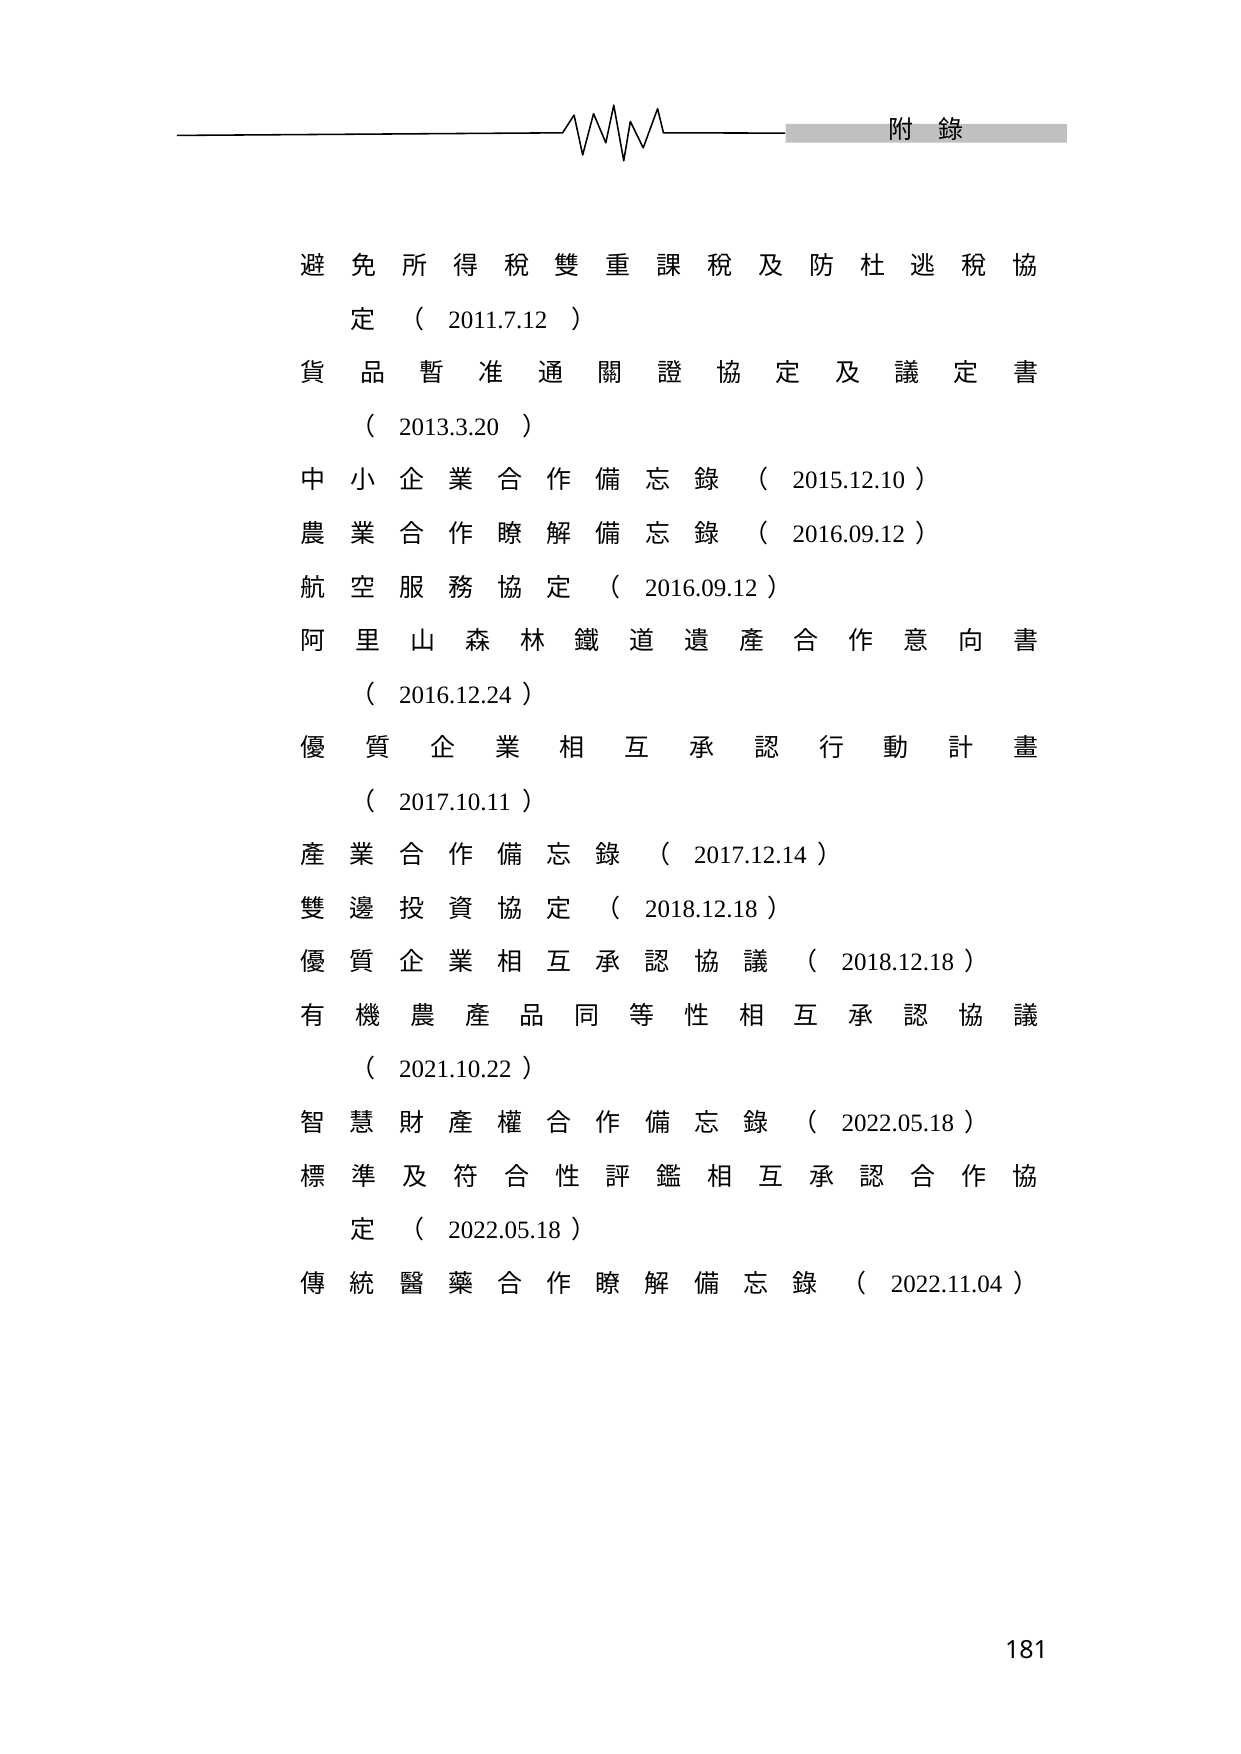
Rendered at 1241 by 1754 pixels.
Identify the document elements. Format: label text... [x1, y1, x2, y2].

text 貨品暫准通關證協定及議定書（2013.3.20） [276, 344, 1063, 451]
text 雙邊投資協定（2018.12.18） [276, 880, 1063, 933]
text 避免所得稅雙重課稅及防杜逃稅協定（2011.7.12） [276, 237, 1063, 344]
text 標準及符合性評鑑相互承認合作協定（2022.05.18） [276, 1147, 1063, 1254]
text 有機農產品同等性相互承認協議（2021.10.22） [276, 987, 1063, 1094]
text 中小企業合作備忘錄（2015.12.10） [276, 451, 1063, 505]
text 優質企業相互承認協議（2018.12.18） [276, 933, 1063, 987]
text 航空服務協定（2016.09.12） [276, 558, 1063, 612]
text 傳統醫藥合作瞭解備忘錄（2022.11.04） [276, 1254, 1063, 1308]
text 產業合作備忘錄（2017.12.14） [276, 826, 1063, 880]
text 智慧財產權合作備忘錄（2022.05.18） [276, 1094, 1063, 1147]
text 優質企業相互承認行動計畫（2017.10.11） [276, 719, 1063, 826]
text 阿里山森林鐵道遺產合作意向書（2016.12.24） [276, 612, 1063, 719]
text 農業合作瞭解備忘錄（2016.09.12） [276, 505, 1063, 558]
